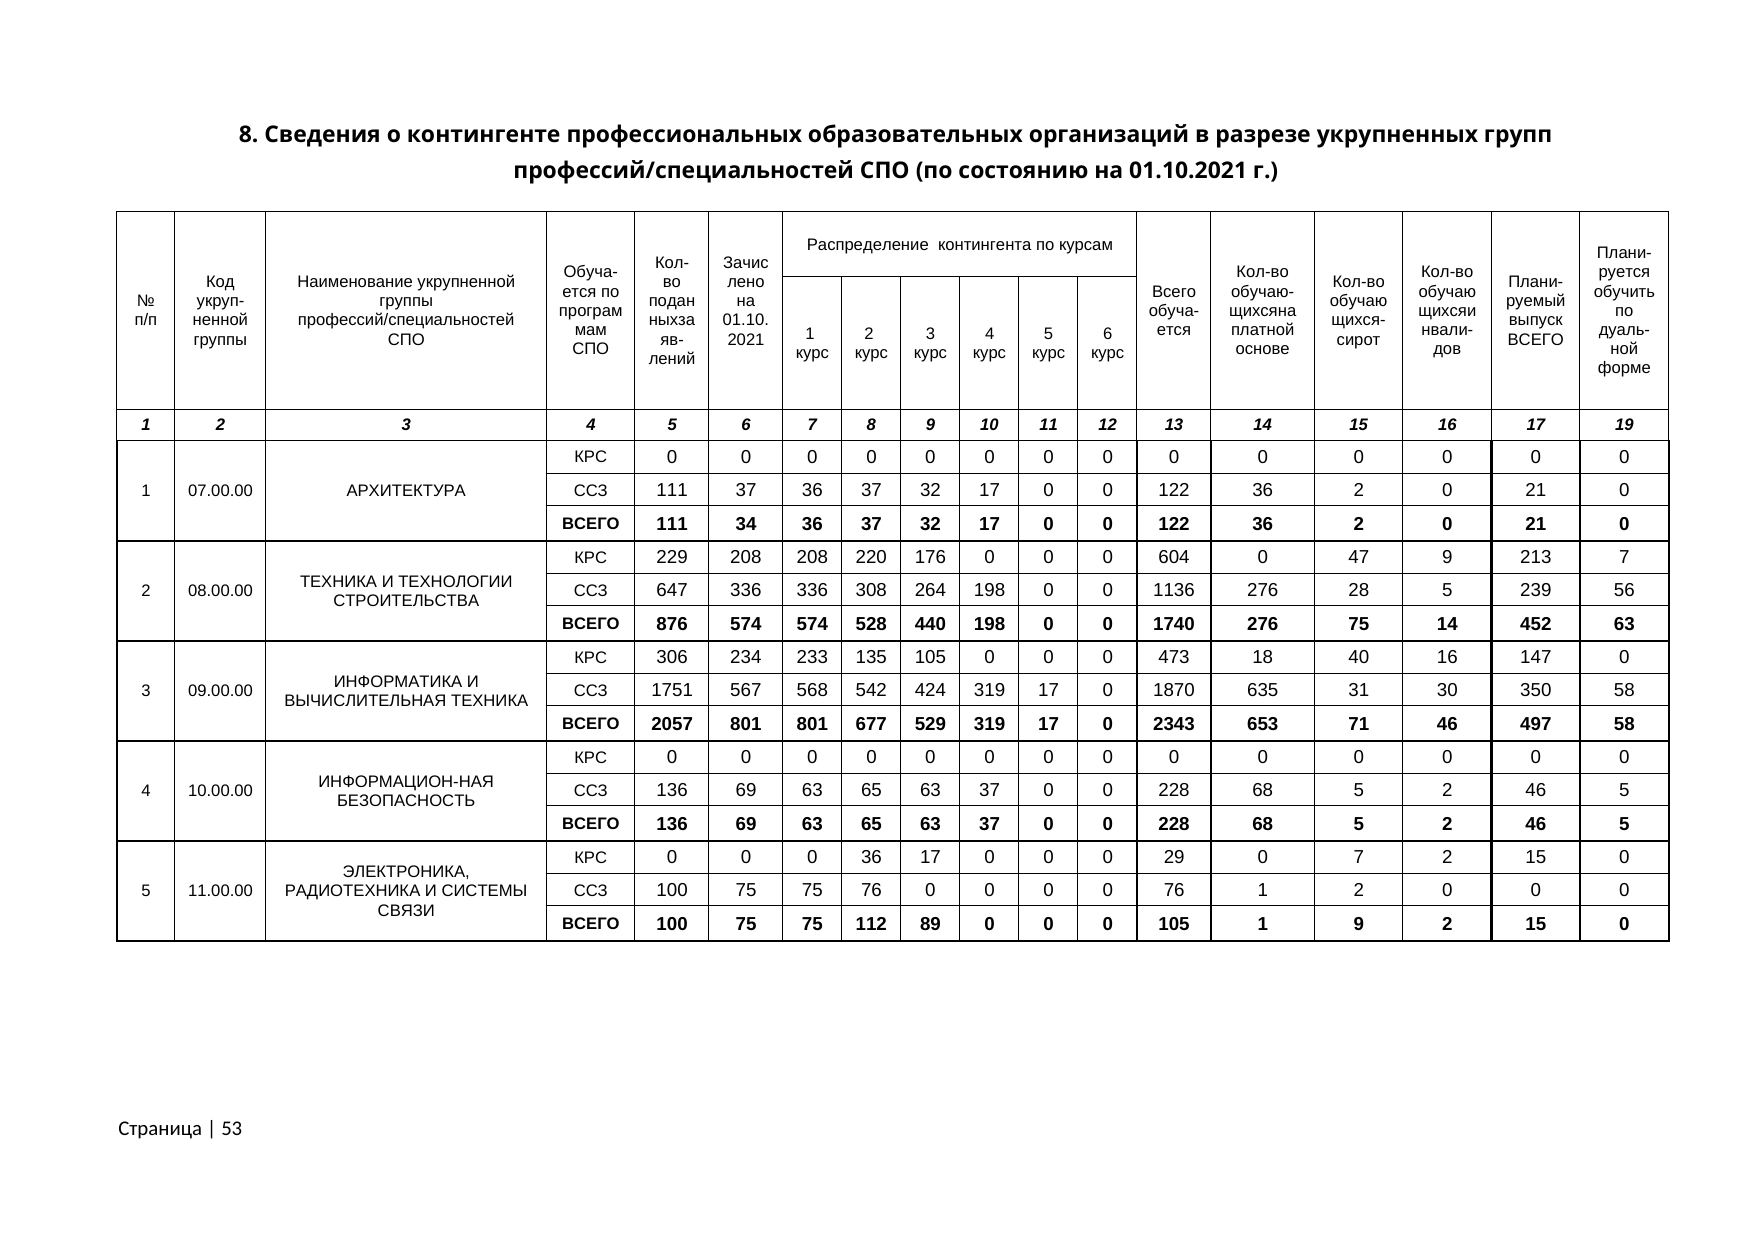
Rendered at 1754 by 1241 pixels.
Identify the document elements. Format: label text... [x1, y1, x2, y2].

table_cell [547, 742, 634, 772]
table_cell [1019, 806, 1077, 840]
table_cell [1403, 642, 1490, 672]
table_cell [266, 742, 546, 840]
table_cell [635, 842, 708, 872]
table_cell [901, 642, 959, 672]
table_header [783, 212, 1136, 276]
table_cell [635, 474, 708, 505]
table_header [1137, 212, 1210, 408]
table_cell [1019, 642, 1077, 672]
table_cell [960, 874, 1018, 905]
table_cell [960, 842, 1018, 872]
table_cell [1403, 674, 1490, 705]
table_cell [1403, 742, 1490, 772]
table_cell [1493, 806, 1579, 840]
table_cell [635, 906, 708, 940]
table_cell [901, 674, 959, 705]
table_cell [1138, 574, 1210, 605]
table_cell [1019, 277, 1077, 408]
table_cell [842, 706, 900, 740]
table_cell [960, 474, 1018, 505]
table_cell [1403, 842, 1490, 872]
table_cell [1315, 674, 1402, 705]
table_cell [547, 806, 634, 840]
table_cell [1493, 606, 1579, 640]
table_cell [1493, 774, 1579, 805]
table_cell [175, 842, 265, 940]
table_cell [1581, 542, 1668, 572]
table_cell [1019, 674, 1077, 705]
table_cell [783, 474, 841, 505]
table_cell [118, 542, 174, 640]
text 8. Сведения о контингенте профессиональных образовательных организаций в разрезе укрупненных групп профессий/специальностей СПО (по состоянию на 01.10.2021 г.) [156, 118, 1636, 185]
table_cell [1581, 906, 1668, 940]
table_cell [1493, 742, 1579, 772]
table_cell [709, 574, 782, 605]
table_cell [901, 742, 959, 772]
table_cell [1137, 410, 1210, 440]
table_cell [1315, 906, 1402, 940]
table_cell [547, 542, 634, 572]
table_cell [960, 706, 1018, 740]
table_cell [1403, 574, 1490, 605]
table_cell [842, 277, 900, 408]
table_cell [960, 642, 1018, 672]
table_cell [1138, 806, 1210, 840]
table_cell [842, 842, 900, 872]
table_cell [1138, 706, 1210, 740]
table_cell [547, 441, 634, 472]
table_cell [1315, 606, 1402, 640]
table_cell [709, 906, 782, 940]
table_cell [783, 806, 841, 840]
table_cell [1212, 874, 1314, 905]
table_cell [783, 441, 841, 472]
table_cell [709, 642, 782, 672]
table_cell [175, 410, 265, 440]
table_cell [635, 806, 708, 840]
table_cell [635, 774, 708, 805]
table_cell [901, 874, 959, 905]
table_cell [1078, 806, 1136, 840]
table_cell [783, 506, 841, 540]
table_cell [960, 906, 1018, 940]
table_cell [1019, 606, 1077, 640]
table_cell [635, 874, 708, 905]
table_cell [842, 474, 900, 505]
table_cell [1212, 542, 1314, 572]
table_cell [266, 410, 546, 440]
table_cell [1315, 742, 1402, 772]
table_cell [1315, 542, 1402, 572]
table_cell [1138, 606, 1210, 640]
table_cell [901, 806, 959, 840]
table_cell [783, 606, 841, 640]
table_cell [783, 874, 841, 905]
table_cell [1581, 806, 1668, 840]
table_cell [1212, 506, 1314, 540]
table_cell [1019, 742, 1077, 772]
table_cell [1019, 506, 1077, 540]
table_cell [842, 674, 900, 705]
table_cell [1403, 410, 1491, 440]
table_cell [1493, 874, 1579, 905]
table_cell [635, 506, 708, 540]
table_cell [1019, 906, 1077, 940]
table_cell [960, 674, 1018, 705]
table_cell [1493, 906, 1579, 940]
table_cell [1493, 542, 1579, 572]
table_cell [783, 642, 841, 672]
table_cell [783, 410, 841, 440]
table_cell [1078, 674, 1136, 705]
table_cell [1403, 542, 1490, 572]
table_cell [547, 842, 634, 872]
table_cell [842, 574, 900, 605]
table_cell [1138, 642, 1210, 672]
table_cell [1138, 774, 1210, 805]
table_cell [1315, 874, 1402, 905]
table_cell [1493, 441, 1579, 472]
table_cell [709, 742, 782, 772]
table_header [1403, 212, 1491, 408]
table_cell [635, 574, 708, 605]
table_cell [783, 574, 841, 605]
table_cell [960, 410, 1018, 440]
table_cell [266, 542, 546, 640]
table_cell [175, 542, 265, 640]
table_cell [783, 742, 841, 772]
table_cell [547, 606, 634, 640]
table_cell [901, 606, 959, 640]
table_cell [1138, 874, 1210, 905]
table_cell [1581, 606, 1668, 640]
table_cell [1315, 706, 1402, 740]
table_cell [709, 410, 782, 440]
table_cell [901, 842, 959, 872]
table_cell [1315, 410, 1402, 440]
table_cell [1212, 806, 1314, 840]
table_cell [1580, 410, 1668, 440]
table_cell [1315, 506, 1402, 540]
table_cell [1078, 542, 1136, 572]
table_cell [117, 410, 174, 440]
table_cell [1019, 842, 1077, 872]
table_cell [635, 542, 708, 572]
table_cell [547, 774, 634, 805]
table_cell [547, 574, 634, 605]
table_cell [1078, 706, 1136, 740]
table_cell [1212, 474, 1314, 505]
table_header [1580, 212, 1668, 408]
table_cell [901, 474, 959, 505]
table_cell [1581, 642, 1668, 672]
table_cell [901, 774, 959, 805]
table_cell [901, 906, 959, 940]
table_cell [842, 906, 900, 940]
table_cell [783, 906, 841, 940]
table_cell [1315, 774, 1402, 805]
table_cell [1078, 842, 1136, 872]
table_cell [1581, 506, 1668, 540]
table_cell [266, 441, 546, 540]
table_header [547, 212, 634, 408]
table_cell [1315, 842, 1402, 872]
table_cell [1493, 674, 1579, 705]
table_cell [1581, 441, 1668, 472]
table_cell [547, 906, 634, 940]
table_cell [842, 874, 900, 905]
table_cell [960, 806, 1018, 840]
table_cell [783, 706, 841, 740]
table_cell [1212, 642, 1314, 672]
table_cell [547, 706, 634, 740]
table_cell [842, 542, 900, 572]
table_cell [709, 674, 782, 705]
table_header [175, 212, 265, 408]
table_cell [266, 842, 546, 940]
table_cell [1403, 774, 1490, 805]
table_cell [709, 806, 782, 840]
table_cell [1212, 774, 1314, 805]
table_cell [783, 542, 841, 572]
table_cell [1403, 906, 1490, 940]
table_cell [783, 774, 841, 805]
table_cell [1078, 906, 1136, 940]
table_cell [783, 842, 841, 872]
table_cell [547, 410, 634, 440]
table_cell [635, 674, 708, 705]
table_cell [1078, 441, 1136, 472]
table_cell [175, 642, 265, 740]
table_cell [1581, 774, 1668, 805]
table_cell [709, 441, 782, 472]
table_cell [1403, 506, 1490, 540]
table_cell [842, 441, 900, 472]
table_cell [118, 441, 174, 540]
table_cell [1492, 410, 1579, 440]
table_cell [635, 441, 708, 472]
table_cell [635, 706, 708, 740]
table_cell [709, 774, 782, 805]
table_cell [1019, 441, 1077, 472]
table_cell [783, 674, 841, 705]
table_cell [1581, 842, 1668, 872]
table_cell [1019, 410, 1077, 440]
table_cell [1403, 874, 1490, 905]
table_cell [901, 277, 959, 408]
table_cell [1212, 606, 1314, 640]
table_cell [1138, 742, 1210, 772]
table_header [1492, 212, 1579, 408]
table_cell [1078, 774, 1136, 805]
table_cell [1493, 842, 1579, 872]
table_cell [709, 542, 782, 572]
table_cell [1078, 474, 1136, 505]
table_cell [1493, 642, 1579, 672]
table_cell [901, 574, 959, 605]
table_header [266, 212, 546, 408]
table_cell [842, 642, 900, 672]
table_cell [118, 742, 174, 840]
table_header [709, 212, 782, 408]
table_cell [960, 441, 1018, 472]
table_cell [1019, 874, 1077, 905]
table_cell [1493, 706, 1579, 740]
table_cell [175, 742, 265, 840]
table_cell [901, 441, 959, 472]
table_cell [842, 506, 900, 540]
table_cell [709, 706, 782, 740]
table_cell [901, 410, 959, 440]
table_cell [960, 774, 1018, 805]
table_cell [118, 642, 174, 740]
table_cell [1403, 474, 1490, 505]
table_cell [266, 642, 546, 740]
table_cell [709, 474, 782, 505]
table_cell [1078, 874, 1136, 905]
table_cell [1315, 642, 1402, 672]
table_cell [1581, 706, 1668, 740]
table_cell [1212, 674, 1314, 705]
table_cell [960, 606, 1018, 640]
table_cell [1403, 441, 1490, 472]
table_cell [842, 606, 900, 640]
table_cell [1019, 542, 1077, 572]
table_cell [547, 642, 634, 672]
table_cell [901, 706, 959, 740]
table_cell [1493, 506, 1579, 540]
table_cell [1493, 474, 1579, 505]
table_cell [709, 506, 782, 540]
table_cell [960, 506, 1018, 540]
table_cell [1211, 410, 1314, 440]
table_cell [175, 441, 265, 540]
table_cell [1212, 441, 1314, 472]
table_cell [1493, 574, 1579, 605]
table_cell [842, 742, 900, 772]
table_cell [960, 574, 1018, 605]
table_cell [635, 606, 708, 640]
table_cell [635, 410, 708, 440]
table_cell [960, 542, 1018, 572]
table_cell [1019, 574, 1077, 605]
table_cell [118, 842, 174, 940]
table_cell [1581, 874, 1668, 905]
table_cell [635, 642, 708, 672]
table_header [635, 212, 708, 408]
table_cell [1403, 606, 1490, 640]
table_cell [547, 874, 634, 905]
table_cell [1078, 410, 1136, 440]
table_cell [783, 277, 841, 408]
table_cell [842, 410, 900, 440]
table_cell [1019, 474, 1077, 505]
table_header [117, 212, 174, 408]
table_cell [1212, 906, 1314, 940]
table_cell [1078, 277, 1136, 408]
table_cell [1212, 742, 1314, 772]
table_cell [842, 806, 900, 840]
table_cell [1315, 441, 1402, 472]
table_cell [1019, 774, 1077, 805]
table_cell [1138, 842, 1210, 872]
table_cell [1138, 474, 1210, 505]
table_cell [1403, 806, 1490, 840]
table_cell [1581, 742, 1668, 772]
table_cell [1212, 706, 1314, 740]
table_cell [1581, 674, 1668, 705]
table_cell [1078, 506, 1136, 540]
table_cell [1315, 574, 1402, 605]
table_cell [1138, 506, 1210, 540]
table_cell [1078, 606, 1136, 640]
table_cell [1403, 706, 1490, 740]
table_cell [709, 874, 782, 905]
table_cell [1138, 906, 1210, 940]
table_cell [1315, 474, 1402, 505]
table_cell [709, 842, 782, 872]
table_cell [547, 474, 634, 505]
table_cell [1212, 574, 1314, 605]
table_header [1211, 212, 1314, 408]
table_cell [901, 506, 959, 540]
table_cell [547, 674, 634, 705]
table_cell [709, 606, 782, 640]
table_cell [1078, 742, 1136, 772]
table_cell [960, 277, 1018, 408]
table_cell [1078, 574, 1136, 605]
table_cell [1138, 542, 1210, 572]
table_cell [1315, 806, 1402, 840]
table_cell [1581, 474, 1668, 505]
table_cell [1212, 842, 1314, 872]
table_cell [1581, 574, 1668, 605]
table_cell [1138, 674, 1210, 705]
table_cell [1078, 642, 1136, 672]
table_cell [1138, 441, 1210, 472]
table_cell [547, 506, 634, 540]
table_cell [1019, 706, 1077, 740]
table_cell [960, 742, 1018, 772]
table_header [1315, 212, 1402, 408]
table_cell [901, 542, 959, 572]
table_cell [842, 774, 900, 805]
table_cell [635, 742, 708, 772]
